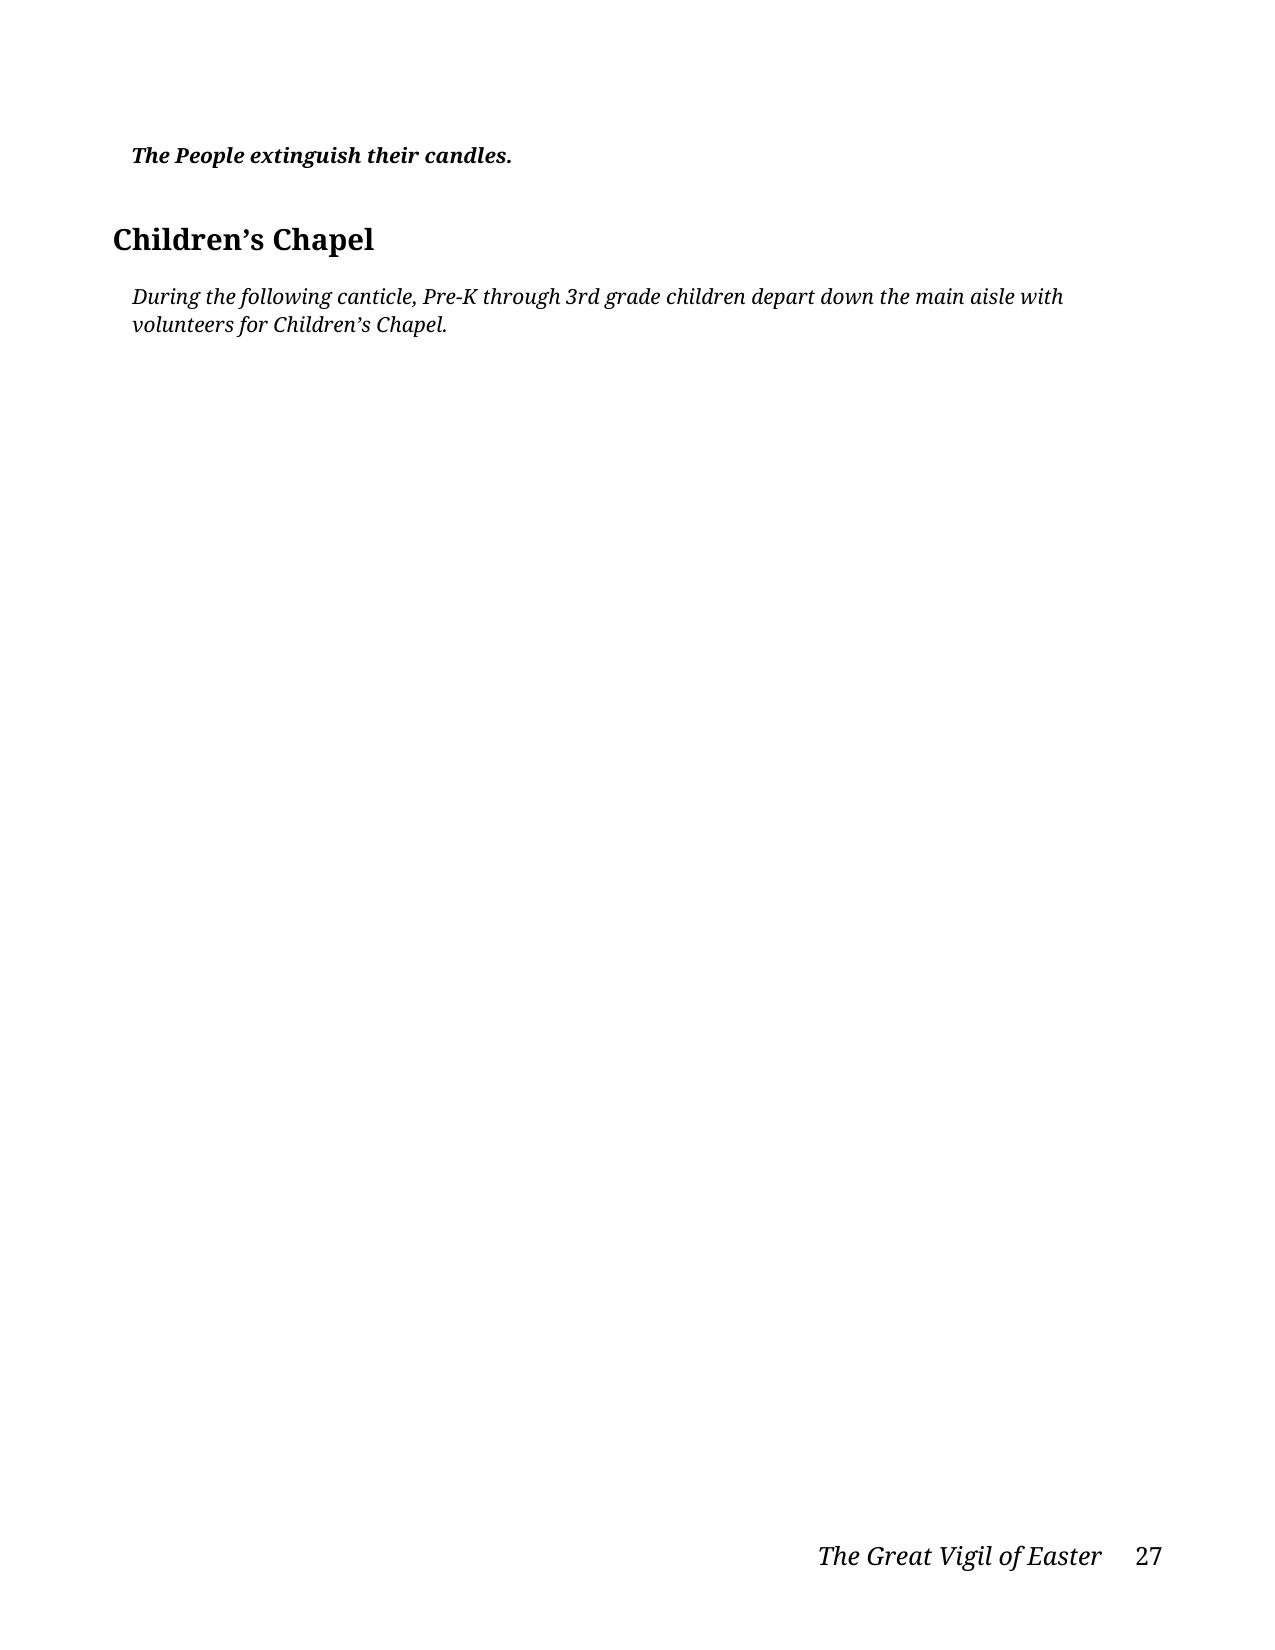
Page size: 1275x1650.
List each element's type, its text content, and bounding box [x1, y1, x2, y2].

text During the following canticle, Pre-K through 3rd grade children depart down the main aisle with volunteers for Children’s Chapel. [132, 282, 1162, 339]
text The People extinguish their candles. [131, 141, 1162, 169]
subtitle Children’s Chapel [112, 219, 1162, 259]
